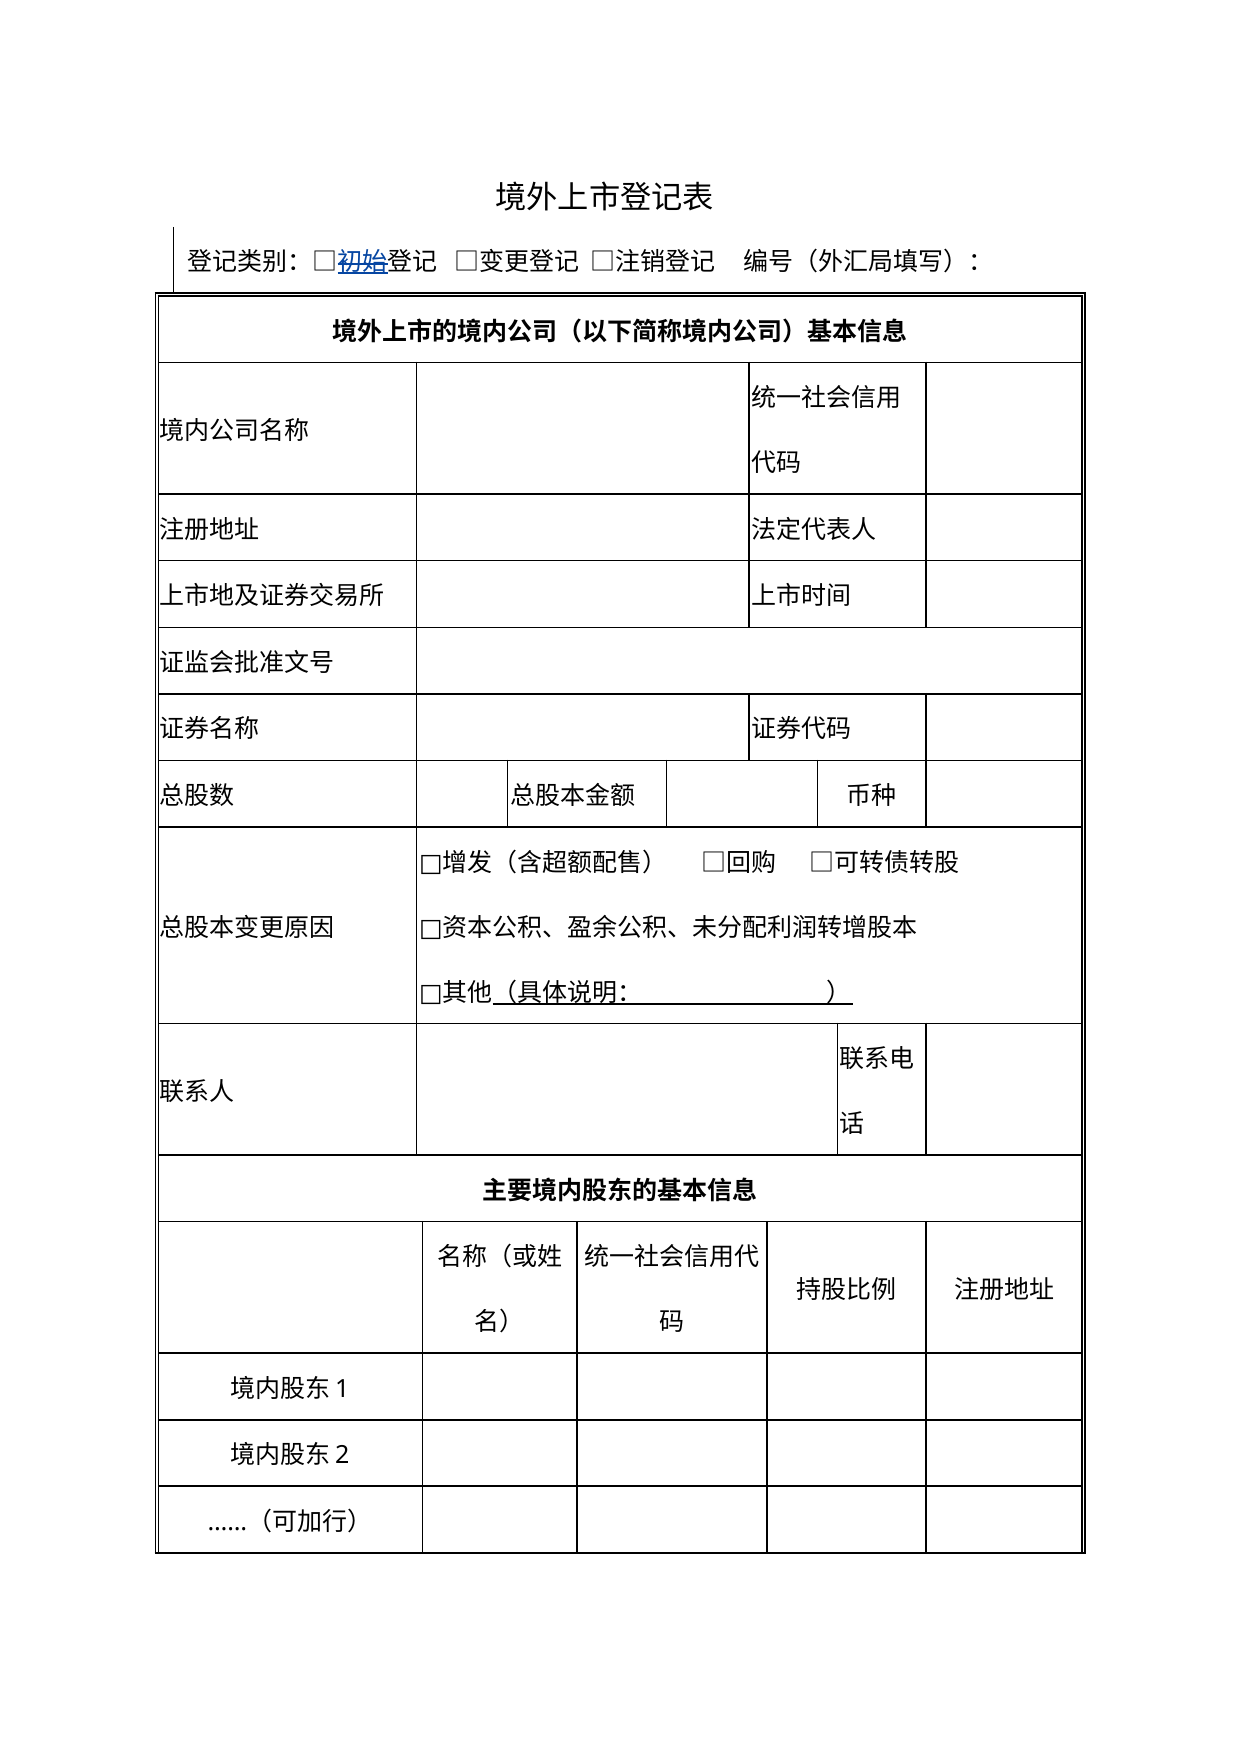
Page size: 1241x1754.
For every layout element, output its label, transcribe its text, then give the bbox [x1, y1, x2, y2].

table_cell [423, 1487, 576, 1552]
table_cell 持股比例 [768, 1222, 925, 1352]
table_cell [927, 761, 1081, 826]
table_cell 法定代表人 [750, 495, 925, 560]
table_cell [417, 495, 748, 560]
table_cell [927, 1421, 1081, 1485]
table_cell 联系电话 [838, 1024, 925, 1154]
table_cell 上市时间 [750, 561, 925, 626]
table_cell 总股本变更原因 [159, 828, 416, 1023]
table_cell [417, 761, 507, 826]
table_cell [578, 1421, 766, 1485]
table_cell [927, 1487, 1081, 1552]
table_cell [417, 561, 748, 626]
table_cell 联系人 [159, 1024, 416, 1154]
table_cell [927, 495, 1081, 560]
table_cell [927, 695, 1081, 759]
table_cell □增发（含超额配售） □回购 □可转债转股 □资本公积、盈余公积、未分配利润转增股本 □其他（具体说明： ） [417, 828, 1081, 1023]
table_cell 上市地及证券交易所 [159, 561, 416, 626]
table_cell 总股本金额 [508, 761, 666, 826]
table_cell [927, 561, 1081, 626]
table_cell [159, 1222, 422, 1352]
table_cell 证监会批准文号 [159, 628, 416, 693]
table_cell [927, 363, 1081, 493]
table_cell [417, 1024, 837, 1154]
table_cell 统一社会信用代码 [578, 1222, 766, 1352]
table_cell 总股数 [159, 761, 416, 826]
table_cell [417, 695, 748, 759]
table_cell 统一社会信用代码 [750, 363, 925, 493]
table_cell 证券代码 [750, 695, 925, 759]
table_cell 币种 [818, 761, 925, 826]
text 登记类别：□登记 □变更登记 □注销登记 编号（外汇局填写）： [187, 227, 1053, 292]
table_cell 境内股东1 [159, 1354, 422, 1419]
table_header 境外上市的境内公司（以下简称境内公司）基本信息 [159, 297, 1081, 362]
table_cell [667, 761, 817, 826]
table_cell [578, 1487, 766, 1552]
table_cell ……（可加行） [159, 1487, 422, 1552]
table_cell [768, 1421, 925, 1485]
table_cell [578, 1354, 766, 1419]
table_cell [423, 1421, 576, 1485]
table_cell [417, 628, 1081, 693]
table_cell 注册地址 [159, 495, 416, 560]
table_cell 境内股东2 [159, 1421, 422, 1485]
table_cell 名称（或姓名） [423, 1222, 576, 1352]
table_cell 境内公司名称 [159, 363, 416, 493]
table_cell 主要境内股东的基本信息 [159, 1156, 1081, 1221]
table_cell [927, 1354, 1081, 1419]
table_cell [927, 1024, 1081, 1154]
table_cell [768, 1354, 925, 1419]
table_cell 证券名称 [159, 695, 416, 759]
text 境外上市登记表 [187, 162, 1021, 227]
table_cell [423, 1354, 576, 1419]
table_cell 注册地址 [927, 1222, 1081, 1352]
table_cell [417, 363, 748, 493]
table_cell [768, 1487, 925, 1552]
